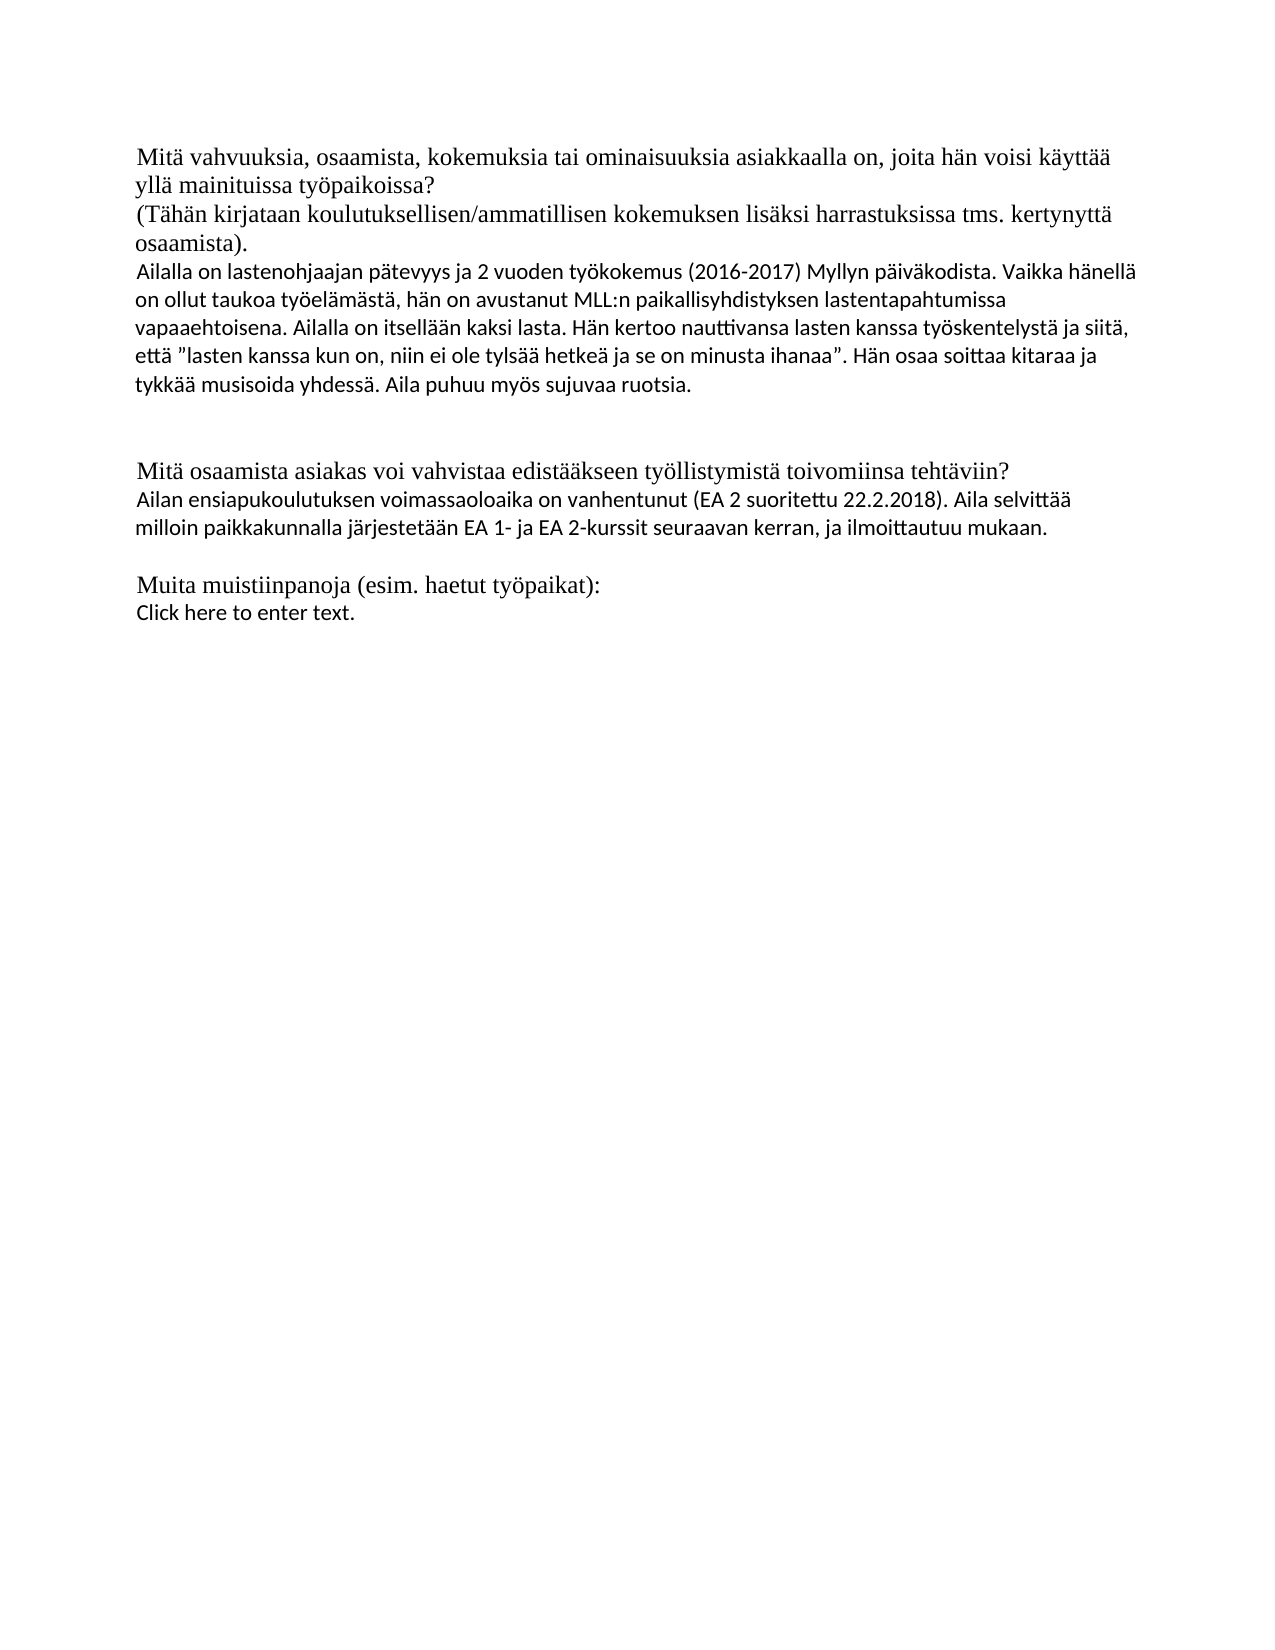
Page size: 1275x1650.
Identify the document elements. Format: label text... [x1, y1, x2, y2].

text Muita muistiinpanoja (esim. haetut työpaikat): [135, 570, 1138, 598]
text Mitä vahvuuksia, osaamista, kokemuksia tai ominaisuuksia asiakkaalla on, joita hän voisi käyttää yllä mainituissa työpaikoissa? [135, 142, 1138, 199]
text (Tähän kirjataan koulutuksellisen/ammatillisen kokemuksen lisäksi harrastuksissa tms. kertynyttä osaamista). [135, 199, 1138, 257]
text Mitä osaamista asiakas voi vahvistaa edistääkseen työllistymistä toivomiinsa tehtäviin? [135, 456, 1138, 484]
